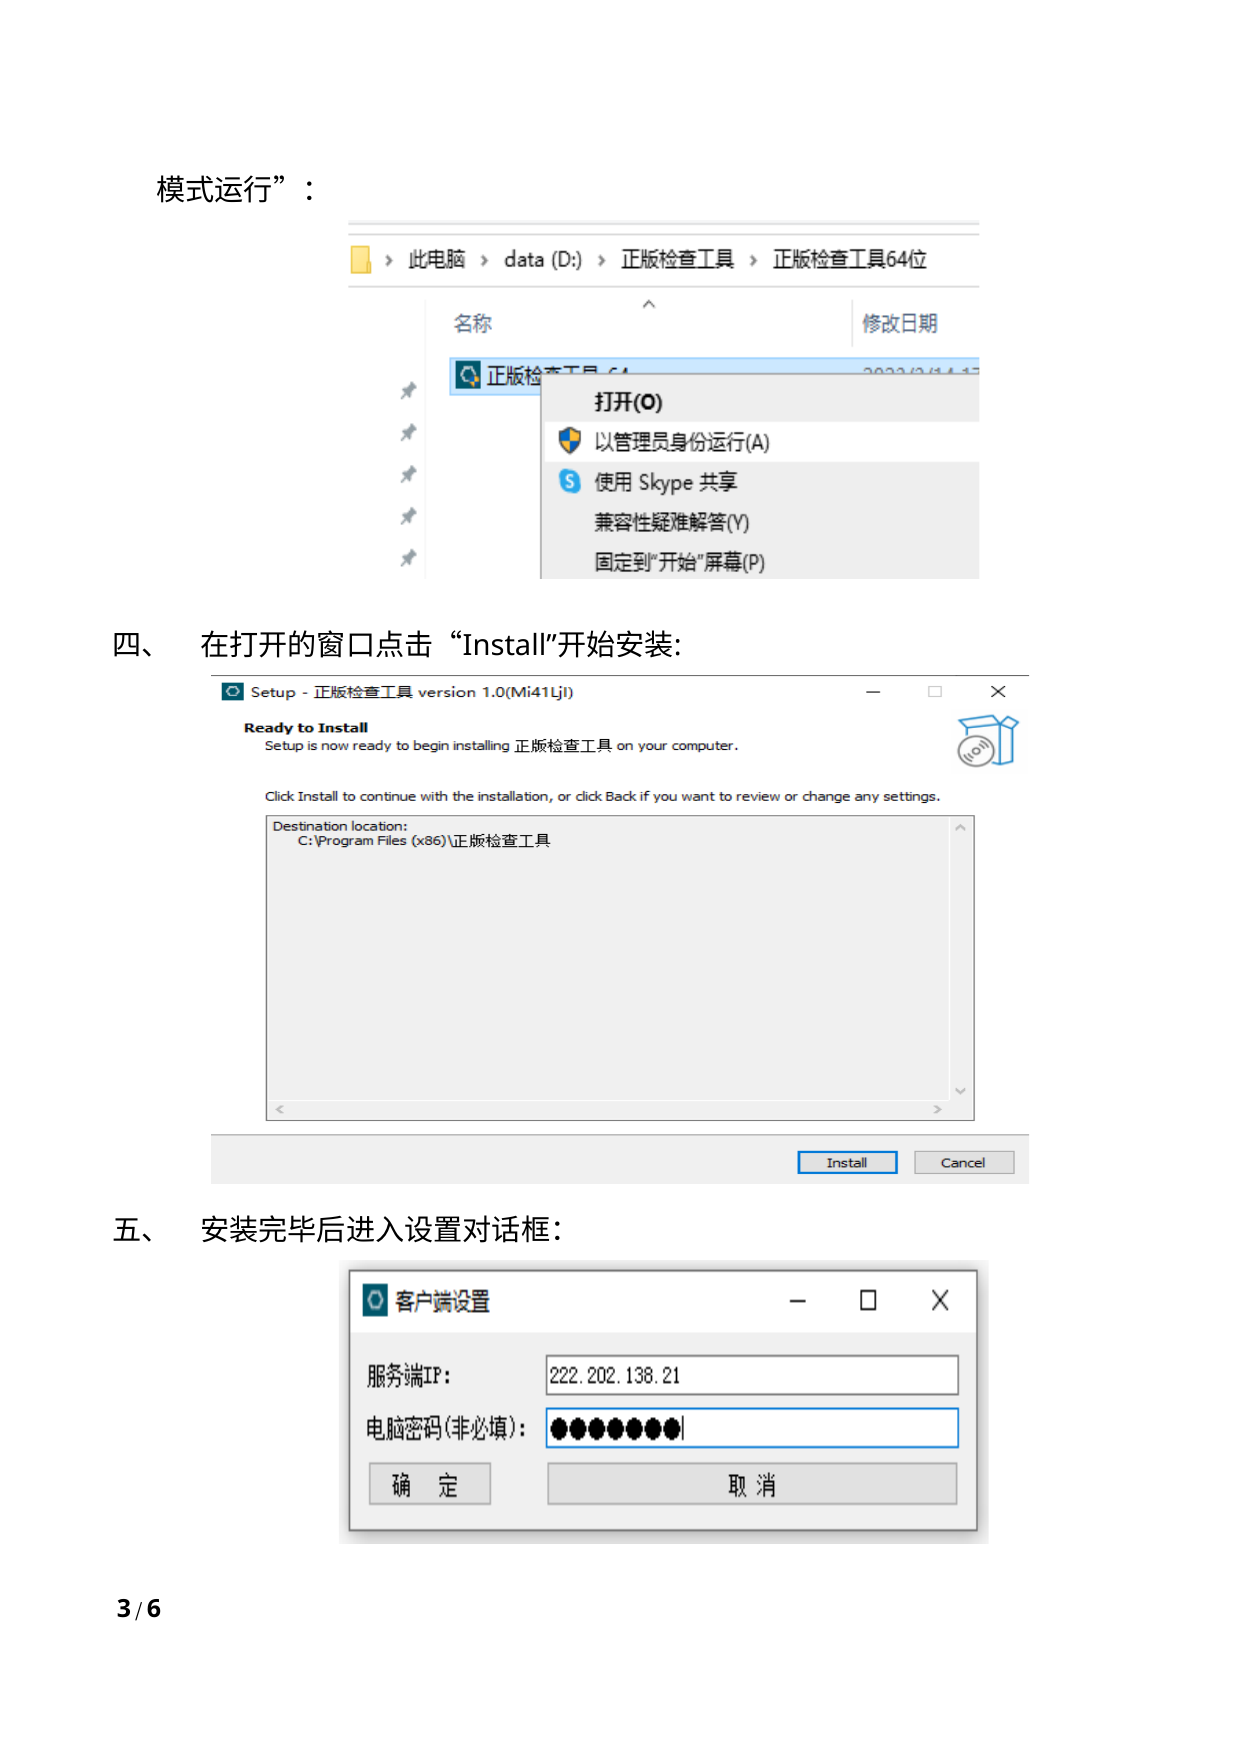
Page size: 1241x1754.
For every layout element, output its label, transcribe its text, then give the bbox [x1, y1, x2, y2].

list 在打开的窗口点击“Install”开始安装: [112, 611, 1128, 676]
picture [338, 1260, 989, 1544]
picture [211, 675, 1030, 1184]
list 安装完毕后进入设置对话框： [112, 1196, 1128, 1261]
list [156, 156, 1128, 221]
picture [348, 220, 980, 579]
